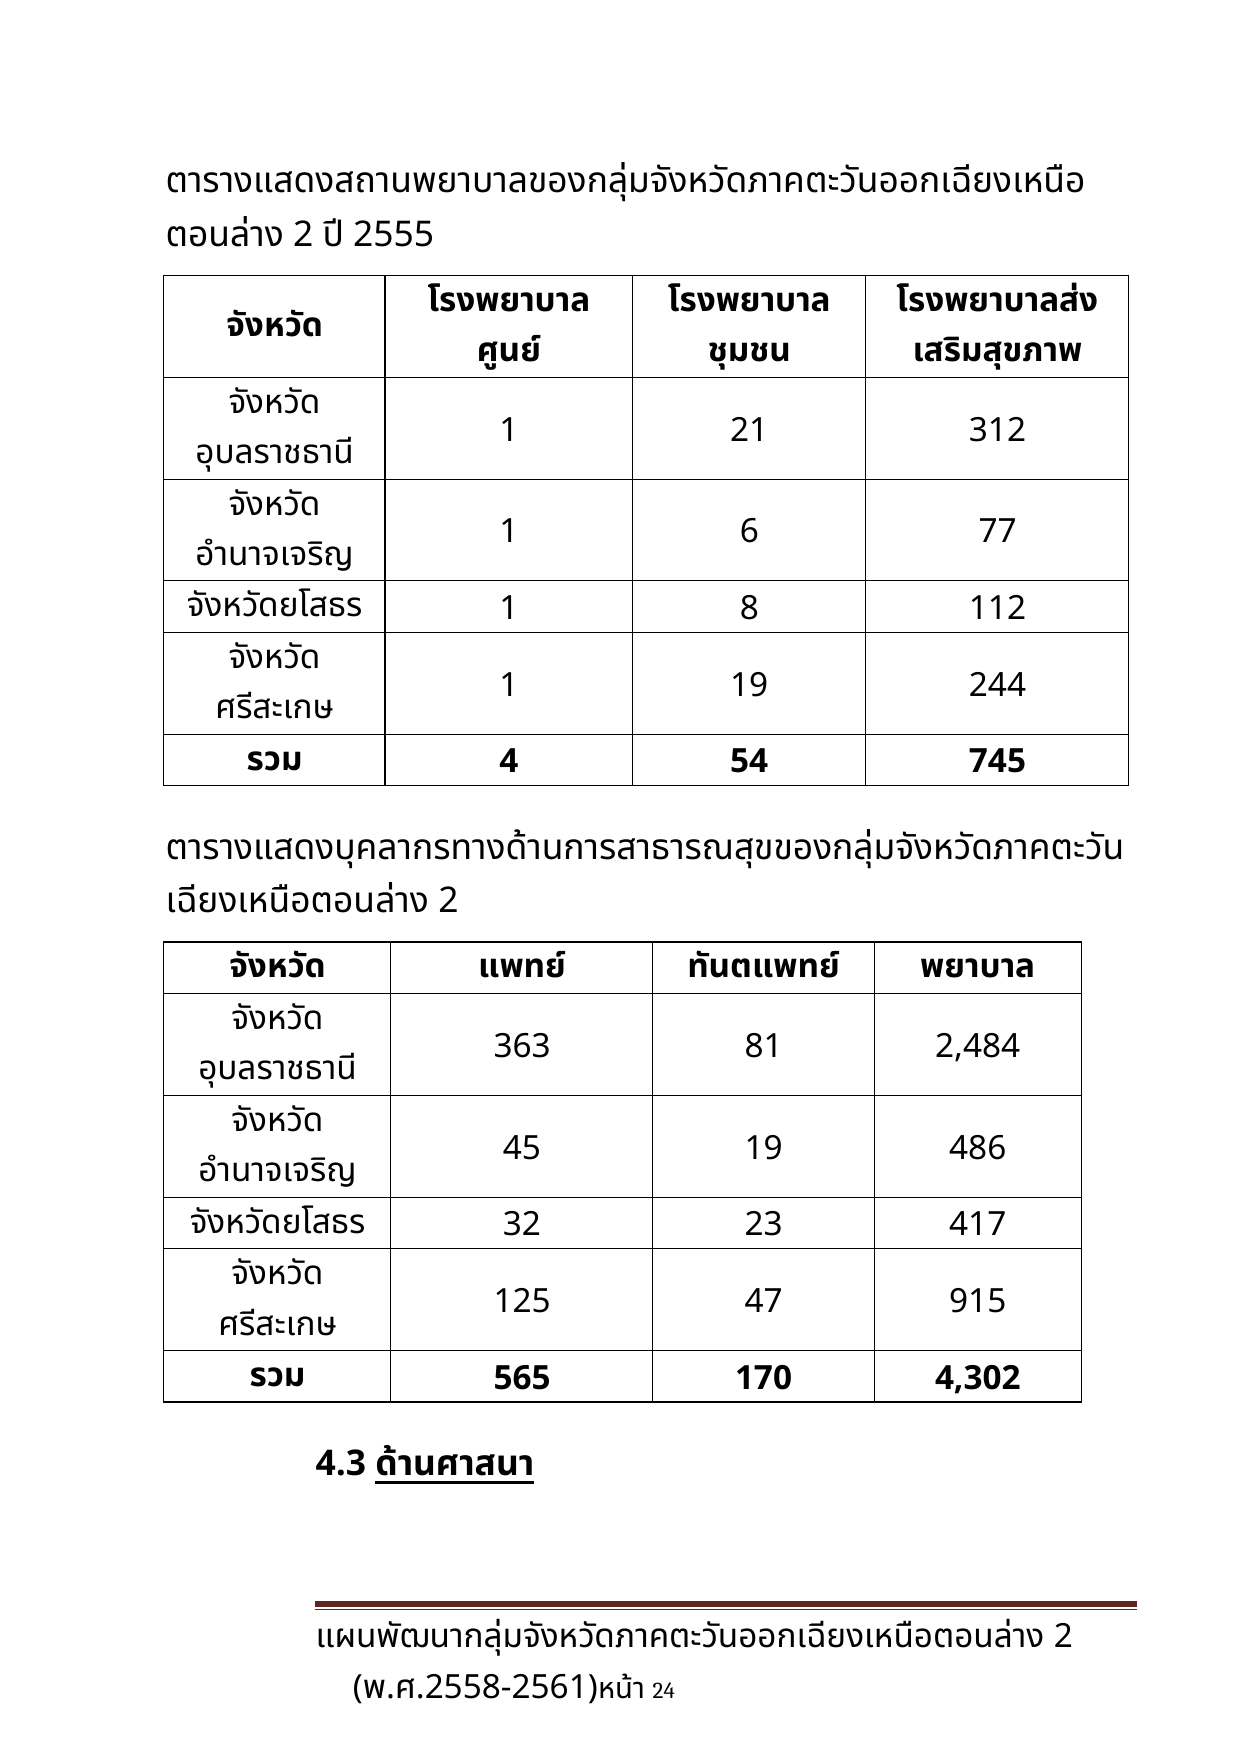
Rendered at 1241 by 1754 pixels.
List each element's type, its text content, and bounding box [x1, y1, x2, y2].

table_header จังหวัด [164, 943, 390, 993]
table_header โรงพยาบาลชุมชน [633, 276, 865, 377]
table_cell จังหวัดยโสธร [164, 581, 384, 632]
text ตารางแสดงสถานพยาบาลของกลุ่มจังหวัดภาคตะวันออกเฉียงเหนือตอนล่าง 2 ปี 2555 [165, 155, 1137, 262]
table_cell 8 [633, 581, 865, 632]
table_cell จังหวัดยโสธร [164, 1198, 390, 1248]
table_cell 125 [391, 1249, 652, 1350]
table_cell จังหวัดศรีสะเกษ [164, 633, 384, 734]
text ตารางแสดงบุคลากรทางด้านการสาธารณสุขของกลุ่มจังหวัดภาคตะวันเฉียงเหนือตอนล่าง 2 [165, 821, 1137, 929]
table_cell 4 [386, 735, 632, 785]
table_cell 244 [866, 633, 1128, 734]
table_cell 1 [386, 480, 632, 580]
table_header พยาบาล [875, 943, 1081, 993]
table_cell 81 [653, 994, 874, 1095]
table_cell จังหวัดอำนาจเจริญ [164, 480, 384, 580]
table_cell 21 [633, 378, 865, 478]
table_cell 170 [653, 1351, 874, 1401]
table_cell 45 [391, 1096, 652, 1197]
table_cell จังหวัดอุบลราชธานี [164, 378, 384, 478]
table_cell 77 [866, 480, 1128, 580]
table_cell 363 [391, 994, 652, 1095]
table_cell 32 [391, 1198, 652, 1248]
table_cell รวม [164, 735, 384, 785]
table_cell จังหวัดอำนาจเจริญ [164, 1096, 390, 1197]
table_cell 417 [875, 1198, 1081, 1248]
table_cell 19 [633, 633, 865, 734]
table_cell รวม [164, 1351, 390, 1401]
table_cell 745 [866, 735, 1128, 785]
table_cell 23 [653, 1198, 874, 1248]
table_cell 565 [391, 1351, 652, 1401]
table_cell 19 [653, 1096, 874, 1197]
text 4.3 ด้านศาสนา [240, 1438, 1137, 1491]
table_header โรงพยาบาลศูนย์ [386, 276, 632, 377]
table_cell 312 [866, 378, 1128, 478]
table_cell 486 [875, 1096, 1081, 1197]
table_cell 47 [653, 1249, 874, 1350]
table_header โรงพยาบาลส่งเสริมสุขภาพ [866, 276, 1128, 377]
table_cell 1 [386, 378, 632, 478]
table_cell จังหวัดศรีสะเกษ [164, 1249, 390, 1350]
table_header ทันตแพทย์ [653, 943, 874, 993]
table_cell 915 [875, 1249, 1081, 1350]
table_header แพทย์ [391, 943, 652, 993]
table_cell 54 [633, 735, 865, 785]
table_cell 112 [866, 581, 1128, 632]
table_cell จังหวัดอุบลราชธานี [164, 994, 390, 1095]
table_cell 6 [633, 480, 865, 580]
table_header จังหวัด [164, 276, 384, 377]
table_cell 1 [386, 633, 632, 734]
table_cell 2,484 [875, 994, 1081, 1095]
table_cell 4,302 [875, 1351, 1081, 1401]
table_cell 1 [386, 581, 632, 632]
